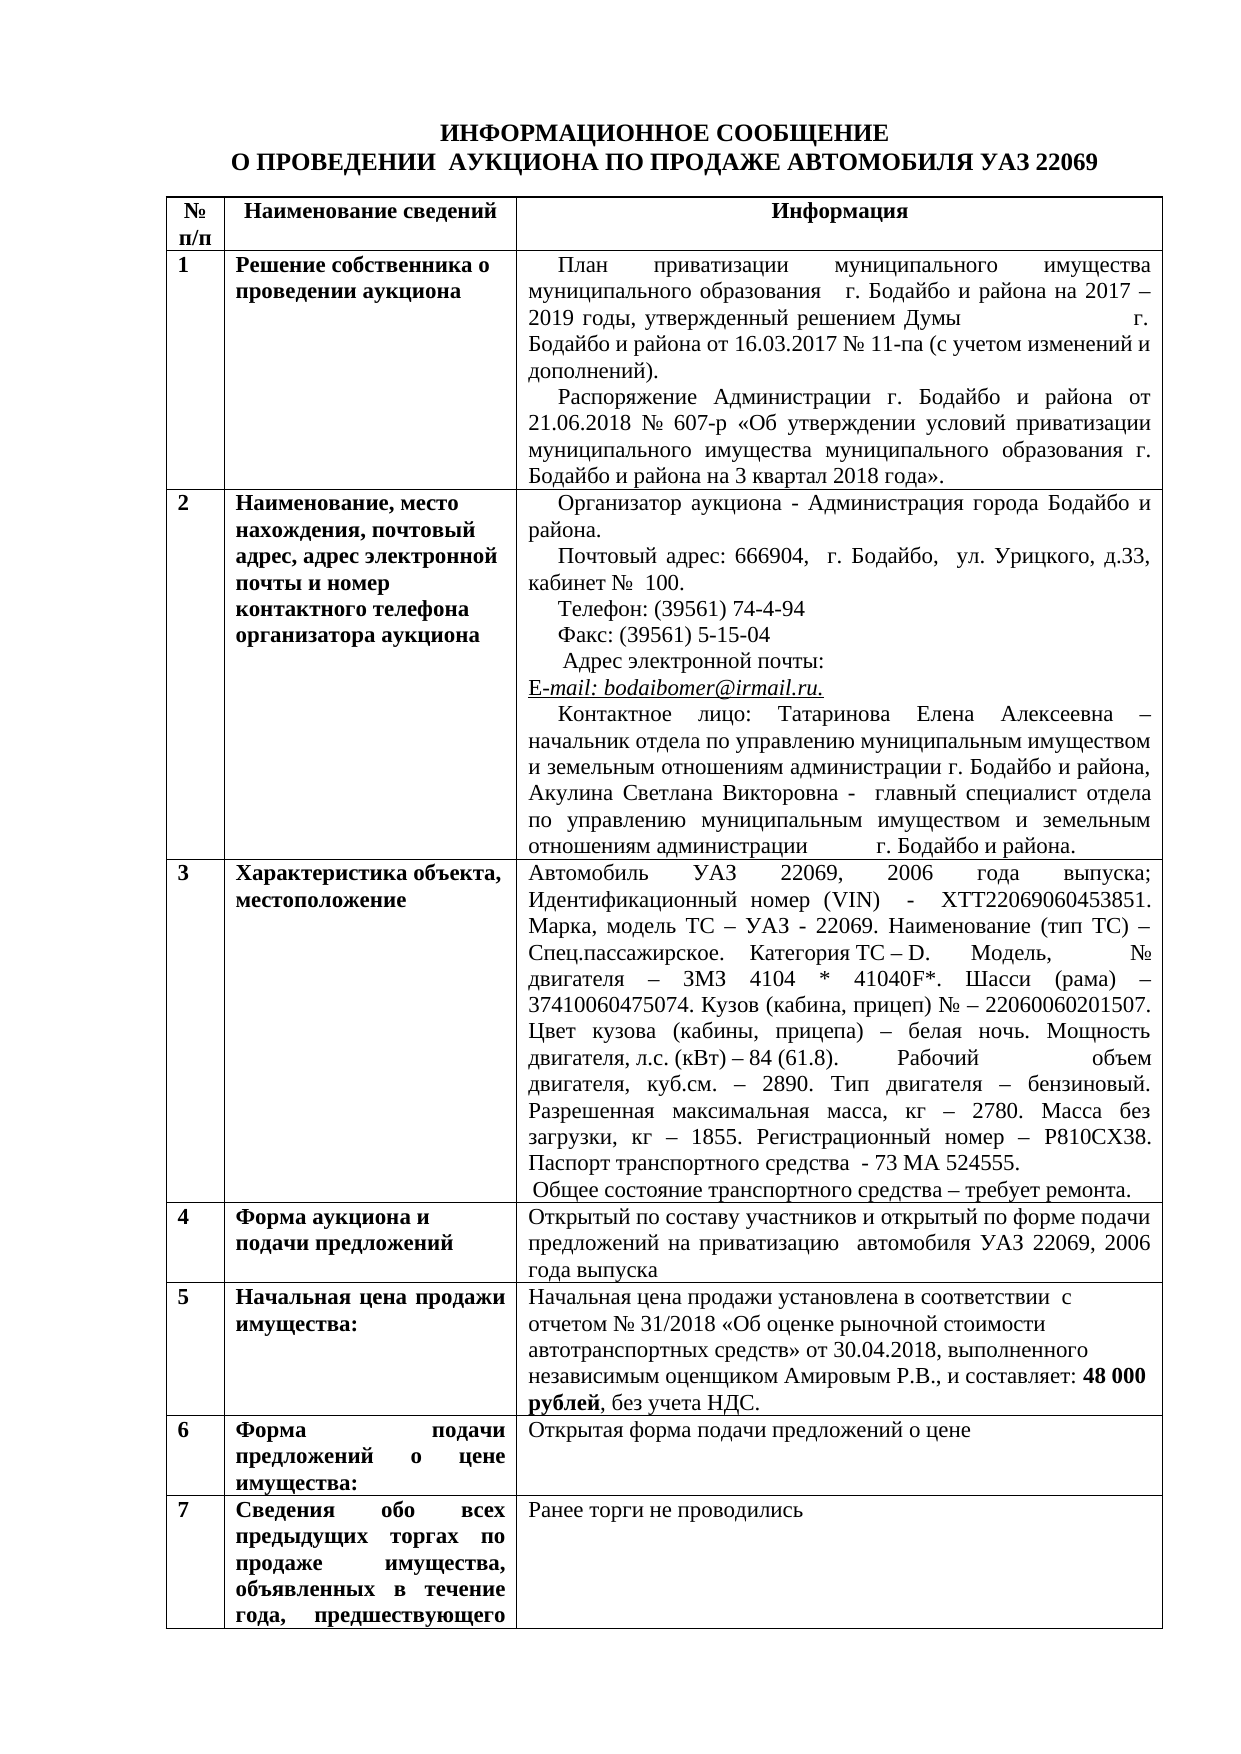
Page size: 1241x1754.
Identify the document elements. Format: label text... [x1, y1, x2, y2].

table_cell 3 [167, 860, 224, 1202]
table_header Информация [517, 198, 1162, 250]
table_cell Организатор аукциона - Администрация города Бодайбо и района. Почтовый адрес: 666904, г. Бодайбо, ул. Урицкого, д.33, кабинет № 100. Телефон: (39561) 74-4-94 Факс: (39561) 5-15-04 Адрес электронной почты: E-mail: bodaibomer@irmail.ru. Контактное лицо: Татаринова Елена Алексеевна – начальник отдела по управлению муниципальным имуществом и земельным отношениям администрации г. Бодайбо и района, Акулина Светлана Викторовна - главный специалист отдела по управлению муниципальным имуществом и земельным отношениям администрации г. Бодайбо и района. [517, 490, 1162, 858]
table_cell 7 [167, 1496, 224, 1628]
table_header № п/п [167, 198, 224, 250]
table_cell Открытая форма подачи предложений о цене [517, 1416, 1162, 1495]
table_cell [225, 1496, 516, 1628]
text ИНФОРМАЦИОННОЕ СООБЩЕНИЕ [177, 118, 1152, 147]
table_cell Открытый по составу участников и открытый по форме подачи предложений на приватизацию автомобиля УАЗ 22069, 2006 года выпуска [517, 1203, 1162, 1282]
table_cell Наименование, место нахождения, почтовый адрес, адрес электронной почты и номер контактного телефона организатора аукциона [225, 490, 516, 858]
table_cell 4 [167, 1203, 224, 1282]
table_cell Начальная цена продажи установлена в соответствии с отчетом № 31/2018 «Об оценке рыночной стоимости автотранспортных средств» от 30.04.2018, выполненного независимым оценщиком Амировым Р.В., и составляет: 48 000 рублей, без учета НДС. [517, 1283, 1162, 1415]
table_cell Автомобиль УАЗ 22069, 2006 года выпуска; Идентификационный номер (VIN) - ХТТ22069060453851. Марка, модель ТС – УАЗ - 22069. Наименование (тип ТС) – Спец.пассажирское. Категория ТС – D. Модель, № двигателя – ЗМЗ 4104 * 41040F*. Шасси (рама) – 37410060475074. Кузов (кабина, прицеп) № – 22060060201507. Цвет кузова (кабины, прицепа) – белая ночь. Мощность двигателя, л.с. (кВт) – 84 (61.8). Рабочий объем двигателя, куб.см. – 2890. Тип двигателя – бензиновый. Разрешенная максимальная масса, кг – 2780. Масса без загрузки, кг – 1855. Регистрационный номер – Р810СХ38. Паспорт транспортного средства - 73 МА 524555. Общее состояние транспортного средства – требует ремонта. [517, 860, 1162, 1202]
table_cell 5 [167, 1283, 224, 1415]
table_cell Начальная цена продажи имущества: [225, 1283, 516, 1415]
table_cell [517, 1496, 1162, 1628]
table_cell 6 [167, 1416, 224, 1495]
table_cell 1 [167, 251, 224, 488]
table_header Наименование сведений [225, 198, 516, 250]
table_cell Форма подачи предложений о цене имущества: [225, 1416, 516, 1495]
text О ПРОВЕДЕНИИ АУКЦИОНА ПО ПРОДАЖЕ АВТОМОБИЛЯ УАЗ 22069 [177, 147, 1152, 176]
table_cell 2 [167, 490, 224, 858]
table_cell Характеристика объекта, местоположение [225, 860, 516, 1202]
table_cell План приватизации муниципального имущества муниципального образования г. Бодайбо и района на 2017 – 2019 годы, утвержденный решением Думы г. Бодайбо и района от 16.03.2017 № 11-па (с учетом изменений и дополнений). Распоряжение Администрации г. Бодайбо и района от 21.06.2018 № 607-р «Об утверждении условий приватизации муниципального имущества муниципального образования г. Бодайбо и района на 3 квартал 2018 года». [517, 251, 1162, 488]
table_cell Решение собственника о проведении аукциона [225, 251, 516, 488]
table_cell Форма аукциона и подачи предложений [225, 1203, 516, 1282]
